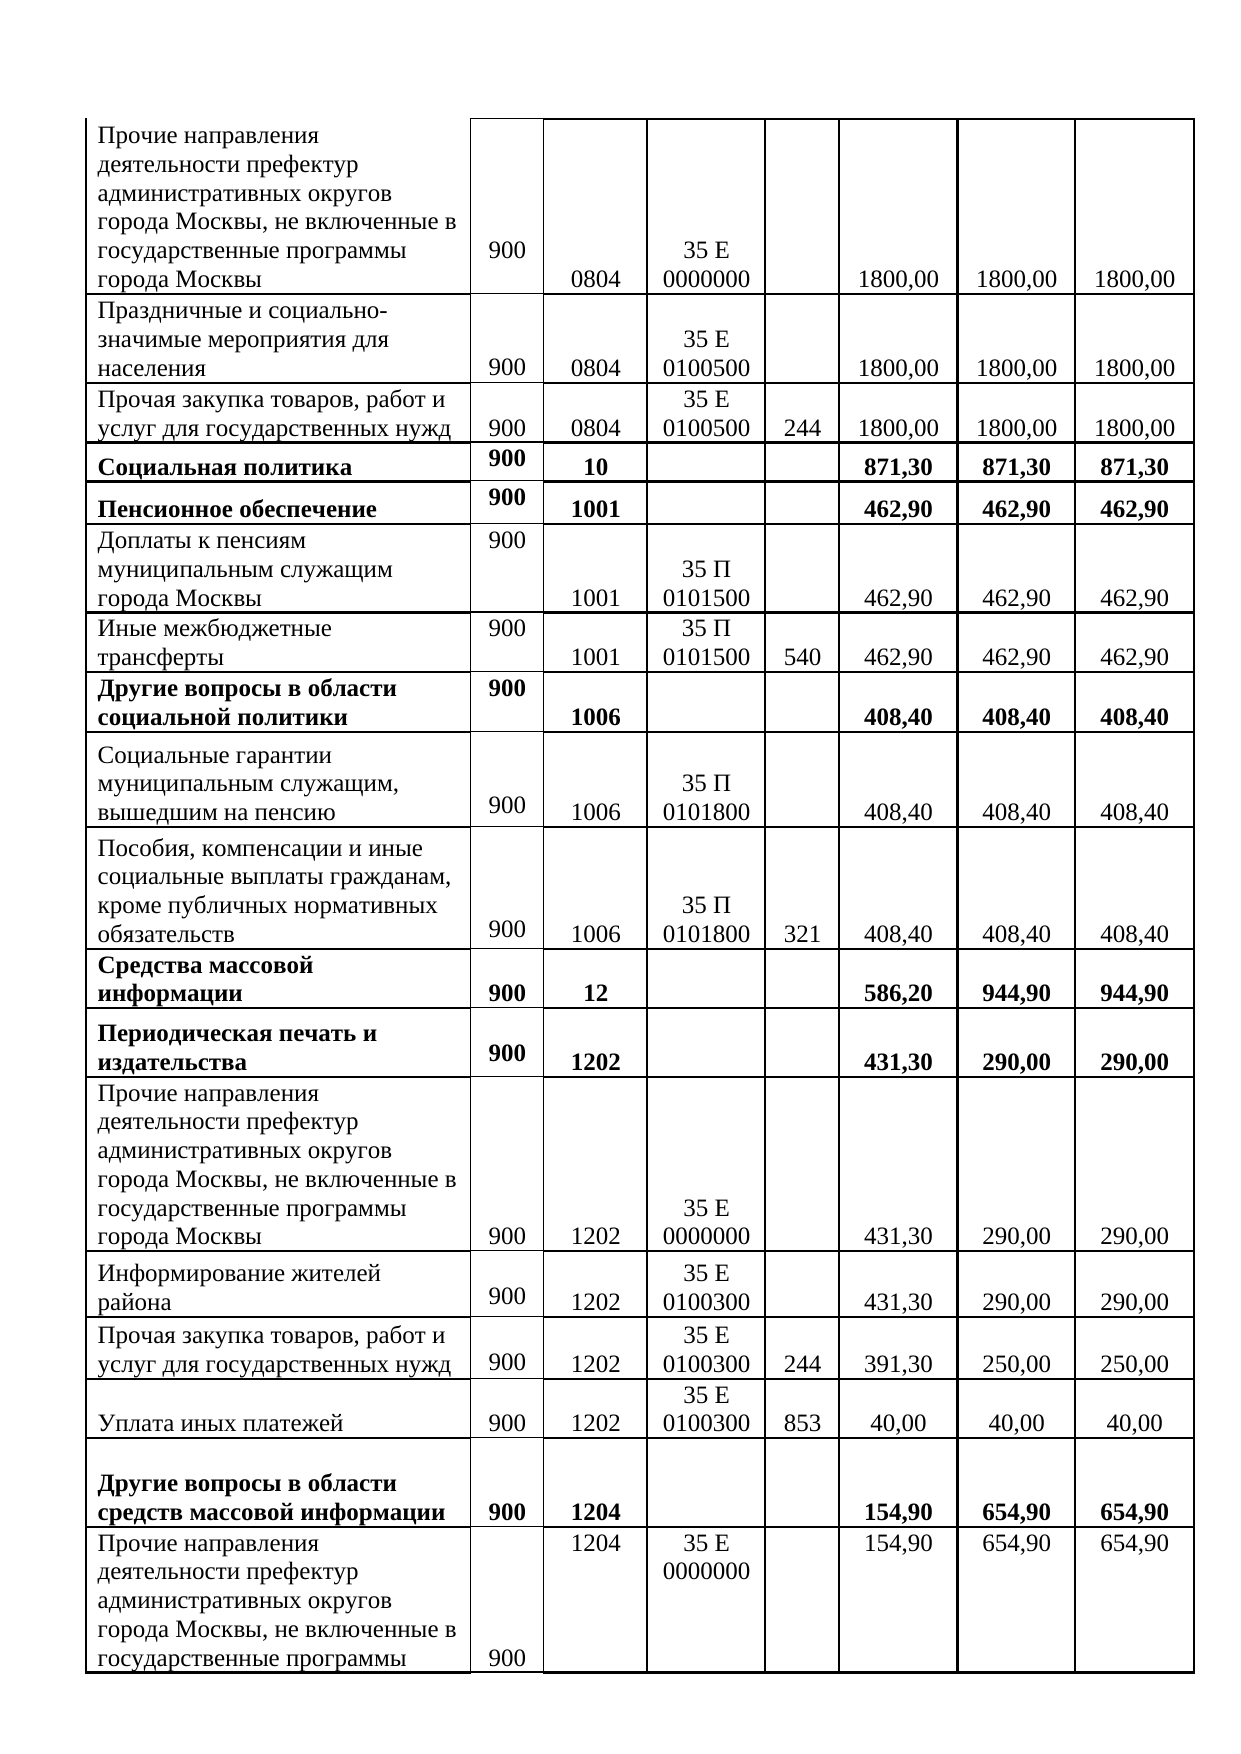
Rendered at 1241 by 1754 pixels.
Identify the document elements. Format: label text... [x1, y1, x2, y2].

table_cell Уплата иных платежей [87, 1380, 470, 1437]
table_cell 290,00 [959, 1078, 1074, 1250]
table_cell [766, 1439, 838, 1526]
table_cell Другие вопросы в области средств массовой информации [87, 1439, 470, 1526]
table_cell 35 Е 0000000 [648, 1528, 764, 1671]
table_cell 654,90 [1076, 1528, 1193, 1671]
table_cell [766, 444, 838, 480]
table_cell 900 [471, 1077, 543, 1250]
table_cell 290,00 [1076, 1078, 1193, 1250]
table_cell [648, 1439, 764, 1526]
table_cell 35 Е 0100500 [648, 295, 764, 382]
table_cell 408,40 [1076, 828, 1193, 948]
table_cell 1001 [544, 614, 646, 671]
table_cell 35 Е 0100500 [648, 384, 764, 441]
table_cell Праздничные и социально-значимые мероприятия для населения [87, 295, 470, 382]
table_cell 1800,00 [840, 120, 956, 293]
table_cell 0804 [544, 120, 646, 293]
table_cell 462,90 [959, 483, 1074, 523]
table_cell 408,40 [840, 673, 956, 731]
table_cell 290,00 [959, 1252, 1074, 1316]
table_cell Социальная политика [87, 444, 470, 480]
table_cell 462,90 [1076, 483, 1193, 523]
table_cell 244 [766, 384, 838, 441]
table_cell 540 [766, 614, 838, 671]
table_cell Пенсионное обеспечение [87, 483, 470, 523]
table_cell 12 [544, 950, 646, 1007]
table_cell 35 Е 0100300 [648, 1318, 764, 1378]
table_cell 35 Е 0000000 [648, 120, 764, 293]
table_cell 1202 [544, 1078, 646, 1250]
table_cell 1202 [544, 1318, 646, 1378]
table_cell 408,40 [1076, 733, 1193, 826]
table_cell 586,20 [840, 950, 956, 1007]
table_cell [648, 673, 764, 731]
table_cell 1006 [544, 673, 646, 731]
table_cell 40,00 [840, 1380, 956, 1437]
table_cell 0804 [544, 384, 646, 441]
table_cell 944,90 [959, 950, 1074, 1007]
table_cell 1006 [544, 828, 646, 948]
table_cell 1204 [544, 1528, 646, 1671]
table_cell 250,00 [959, 1318, 1074, 1378]
table_cell [766, 525, 838, 611]
table_cell 1800,00 [840, 295, 956, 382]
table_cell 1006 [544, 733, 646, 826]
table_cell 431,30 [840, 1252, 956, 1316]
table_cell 10 [544, 444, 646, 480]
table_cell [766, 120, 838, 293]
table_cell [648, 444, 764, 480]
table_cell 1800,00 [840, 384, 956, 441]
table_cell Прочая закупка товаров, работ и услуг для государственных нужд [87, 1318, 470, 1378]
table_cell 654,90 [959, 1528, 1074, 1671]
table_cell 900 [471, 1438, 543, 1526]
table_cell 1800,00 [959, 120, 1074, 293]
table_cell 35 П 0101500 [648, 525, 764, 611]
table_cell 853 [766, 1380, 838, 1437]
table_cell 900 [471, 732, 543, 826]
table_cell 871,30 [1076, 444, 1193, 480]
table_cell 431,30 [840, 1009, 956, 1076]
table_cell 1800,00 [959, 295, 1074, 382]
table_cell 462,90 [840, 483, 956, 523]
table_cell 900 [471, 1527, 543, 1671]
table_cell 35 П 0101800 [648, 733, 764, 826]
table_cell 35 Е 0100300 [648, 1380, 764, 1437]
table_cell Иные межбюджетные трансферты [87, 614, 470, 671]
table_cell 900 [471, 524, 543, 611]
table_cell 900 [471, 294, 543, 382]
table_cell 900 [471, 119, 543, 293]
table_cell Пособия, компенсации и иные социальные выплаты гражданам, кроме публичных нормативных обязательств [87, 828, 470, 948]
table_cell 900 [471, 383, 543, 441]
table_cell 408,40 [959, 828, 1074, 948]
table_cell 35 Е 0100300 [648, 1252, 764, 1316]
table_cell 900 [471, 1008, 543, 1076]
table_cell [766, 483, 838, 523]
table_cell 40,00 [1076, 1380, 1193, 1437]
table_cell [766, 1528, 838, 1671]
table_cell 1202 [544, 1252, 646, 1316]
table_cell 35 Е 0000000 [648, 1078, 764, 1250]
table_cell [766, 1252, 838, 1316]
table_cell [648, 1009, 764, 1076]
table_cell 462,90 [959, 525, 1074, 611]
table_cell 391,30 [840, 1318, 956, 1378]
table_cell 244 [766, 1318, 838, 1378]
table_cell 462,90 [959, 614, 1074, 671]
table_cell 408,40 [840, 733, 956, 826]
table_cell 900 [471, 613, 543, 671]
table_cell 1001 [544, 525, 646, 611]
table_cell 462,90 [1076, 525, 1193, 611]
table_cell 900 [471, 481, 543, 523]
table_cell 408,40 [959, 733, 1074, 826]
table_cell 290,00 [1076, 1252, 1193, 1316]
table_cell 462,90 [840, 525, 956, 611]
table_cell 35 П 0101500 [648, 614, 764, 671]
table_cell [648, 483, 764, 523]
table_cell 35 П 0101800 [648, 828, 764, 948]
table_cell 1202 [544, 1380, 646, 1437]
table_cell 900 [471, 1379, 543, 1437]
table_cell 900 [471, 1251, 543, 1316]
table_cell 1800,00 [1076, 384, 1193, 441]
table_cell 321 [766, 828, 838, 948]
table_cell 1001 [544, 483, 646, 523]
table_cell 654,90 [1076, 1439, 1193, 1526]
table_cell Средства массовой информации [87, 950, 470, 1007]
table_cell 900 [471, 949, 543, 1007]
table_cell [766, 295, 838, 382]
table_cell 871,30 [840, 444, 956, 480]
table_cell 1202 [544, 1009, 646, 1076]
table_cell Периодическая печать и издательства [87, 1009, 470, 1076]
table_cell [766, 950, 838, 1007]
table_cell [766, 1009, 838, 1076]
table_cell [766, 1078, 838, 1250]
table_cell [766, 733, 838, 826]
table_cell 290,00 [959, 1009, 1074, 1076]
table_cell Социальные гарантии муниципальным служащим, вышедшим на пенсию [87, 733, 470, 826]
table_cell Прочие направления деятельности префектур административных округов города Москвы, не включенные в государственные программы города Москвы [87, 1078, 470, 1250]
table_cell 250,00 [1076, 1318, 1193, 1378]
table_cell 40,00 [959, 1380, 1074, 1437]
table_cell 154,90 [840, 1528, 956, 1671]
table_cell 431,30 [840, 1078, 956, 1250]
table_cell 462,90 [1076, 614, 1193, 671]
table_cell 1800,00 [1076, 295, 1193, 382]
table_cell Прочие направления деятельности префектур административных округов города Москвы, не включенные в государственные программы города Москвы [87, 118, 470, 293]
table_cell 900 [471, 827, 543, 948]
table_cell 900 [471, 443, 543, 480]
table_cell 654,90 [959, 1439, 1074, 1526]
table_cell Другие вопросы в области социальной политики [87, 673, 470, 731]
table_cell 408,40 [959, 673, 1074, 731]
table_cell 1800,00 [959, 384, 1074, 441]
table_cell 900 [471, 1317, 543, 1378]
table_cell 900 [471, 672, 543, 731]
table_cell 408,40 [1076, 673, 1193, 731]
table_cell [87, 1528, 470, 1671]
table_cell Информирование жителей района [87, 1252, 470, 1316]
table_cell 462,90 [840, 614, 956, 671]
table_cell 290,00 [1076, 1009, 1193, 1076]
table_cell 1204 [544, 1439, 646, 1526]
table_cell 0804 [544, 295, 646, 382]
table_cell 1800,00 [1076, 120, 1193, 293]
table_cell [766, 673, 838, 731]
table_cell Доплаты к пенсиям муниципальным служащим города Москвы [87, 525, 470, 611]
table_cell 154,90 [840, 1439, 956, 1526]
table_cell 944,90 [1076, 950, 1193, 1007]
table_cell [648, 950, 764, 1007]
table_cell 408,40 [840, 828, 956, 948]
table_cell 871,30 [959, 444, 1074, 480]
table_cell Прочая закупка товаров, работ и услуг для государственных нужд [87, 384, 470, 441]
